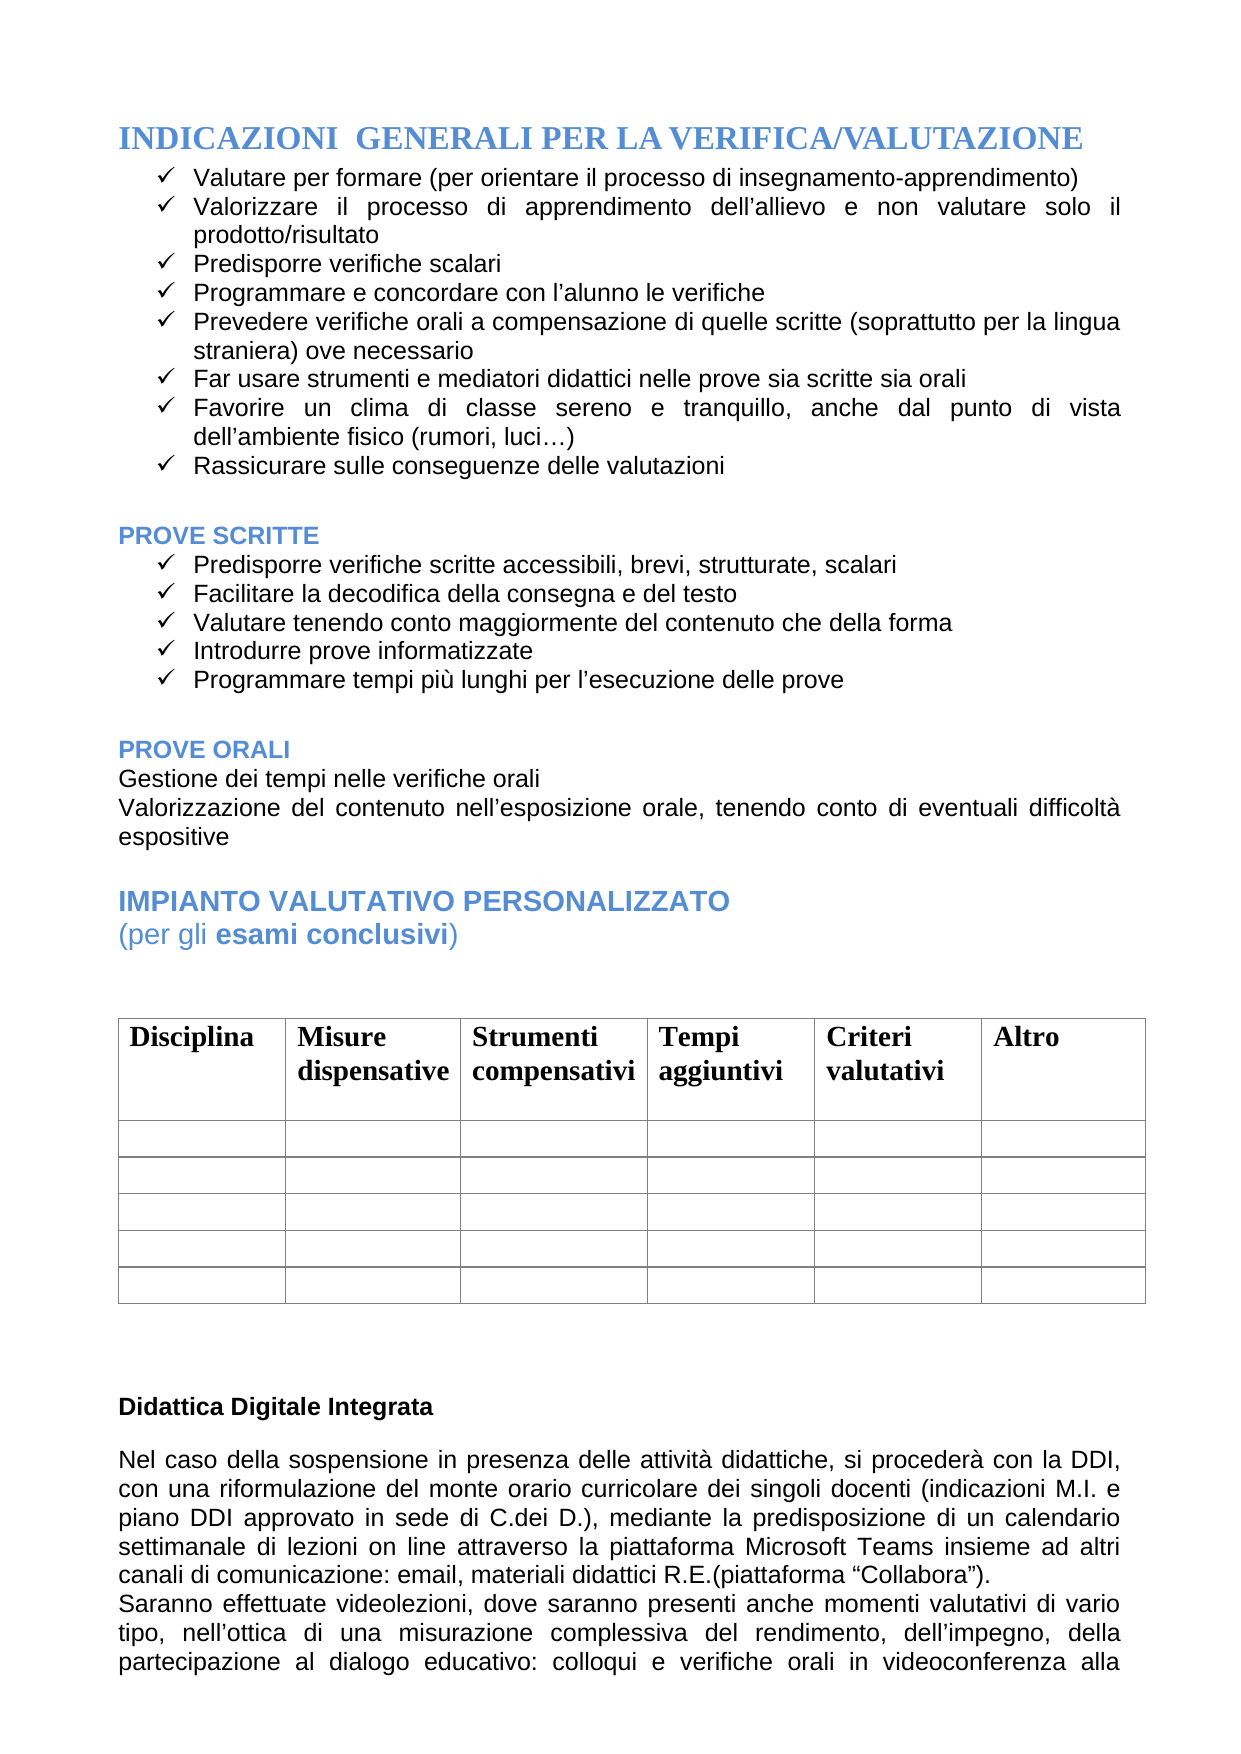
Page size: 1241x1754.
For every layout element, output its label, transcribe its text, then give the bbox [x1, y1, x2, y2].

list Valutare tenendo conto maggiormente del contenuto che della forma [156, 607, 1122, 636]
subtitle INDICAZIONI GENERALI PER LA VERIFICA/VALUTAZIONE [118, 118, 1122, 156]
table_cell [815, 1194, 981, 1230]
table_cell [648, 1121, 814, 1156]
text Valorizzazione del contenuto nell’esposizione orale, tenendo conto di eventuali difficoltà espositive [118, 793, 1122, 850]
table_cell [119, 1194, 285, 1230]
table_cell [982, 1194, 1145, 1230]
table_cell [461, 1194, 647, 1230]
table_cell [286, 1231, 460, 1266]
table_cell [815, 1121, 981, 1156]
table_cell [648, 1158, 814, 1193]
table_cell [815, 1158, 981, 1193]
text IMPIANTO VALUTATIVO PERSONALIZZATO [118, 884, 1122, 917]
table_cell [461, 1121, 647, 1156]
table_header Tempi aggiuntivi [648, 1019, 814, 1120]
list Programmare tempi più lunghi per l’esecuzione delle prove [156, 665, 1122, 694]
table_cell [119, 1121, 285, 1156]
table_cell [982, 1121, 1145, 1156]
table_cell [815, 1268, 981, 1303]
text PROVE SCRITTE [118, 521, 1122, 550]
text Nel caso della sospensione in presenza delle attività didattiche, si procederà con la DDI, con una riformulazione del monte orario curricolare dei singoli docenti (indicazioni M.I. e piano DDI approvato in sede di C.dei D.), mediante la predisposizione di un calendario settimanale di lezioni on line attraverso la piattaforma Microsoft Teams insieme ad altri canali di comunicazione: email, materiali didattici R.E.(piattaforma “Collabora”). [118, 1445, 1122, 1589]
table_cell [286, 1268, 460, 1303]
list Valutare per formare (per orientare il processo di insegnamento-apprendimento) [156, 163, 1122, 192]
list Predisporre verifiche scritte accessibili, brevi, strutturate, scalari [156, 550, 1122, 579]
list Predisporre verifiche scalari [156, 249, 1122, 278]
list Favorire un clima di classe sereno e tranquillo, anche dal punto di vista dell’ambiente fisico (rumori, luci…) [156, 393, 1122, 451]
table_cell [648, 1268, 814, 1303]
table_cell [119, 1231, 285, 1266]
table_header Misure dispensative [286, 1019, 460, 1120]
table_cell [119, 1268, 285, 1303]
text Didattica Digitale Integrata [118, 1391, 1122, 1420]
table_cell [286, 1121, 460, 1156]
table_cell [461, 1158, 647, 1193]
table_cell [648, 1231, 814, 1266]
table_cell [286, 1194, 460, 1230]
text PROVE ORALI [118, 735, 1122, 764]
text (per gli esami conclusivi) [118, 917, 1122, 951]
list Rassicurare sulle conseguenze delle valutazioni [156, 451, 1122, 480]
table_cell [286, 1158, 460, 1193]
table_cell [119, 1158, 285, 1193]
text Gestione dei tempi nelle verifiche orali [118, 764, 1122, 793]
table_cell [982, 1158, 1145, 1193]
list Programmare e concordare con l’alunno le verifiche [156, 278, 1122, 307]
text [118, 1589, 1122, 1675]
list Valorizzare il processo di apprendimento dell’allievo e non valutare solo il prodotto/risultato [156, 192, 1122, 249]
list Introdurre prove informatizzate [156, 636, 1122, 665]
table_header Altro [982, 1019, 1145, 1120]
table_cell [815, 1231, 981, 1266]
list Facilitare la decodifica della consegna e del testo [156, 579, 1122, 607]
list Far usare strumenti e mediatori didattici nelle prove sia scritte sia orali [156, 364, 1122, 393]
table_cell [982, 1268, 1145, 1303]
table_cell [648, 1194, 814, 1230]
table_cell [461, 1268, 647, 1303]
table_header Criteri valutativi [815, 1019, 981, 1120]
table_header Disciplina [119, 1019, 285, 1120]
table_header Strumenti compensativi [461, 1019, 647, 1120]
table_cell [982, 1231, 1145, 1266]
table_cell [461, 1231, 647, 1266]
list Prevedere verifiche orali a compensazione di quelle scritte (soprattutto per la lingua straniera) ove necessario [156, 307, 1122, 364]
